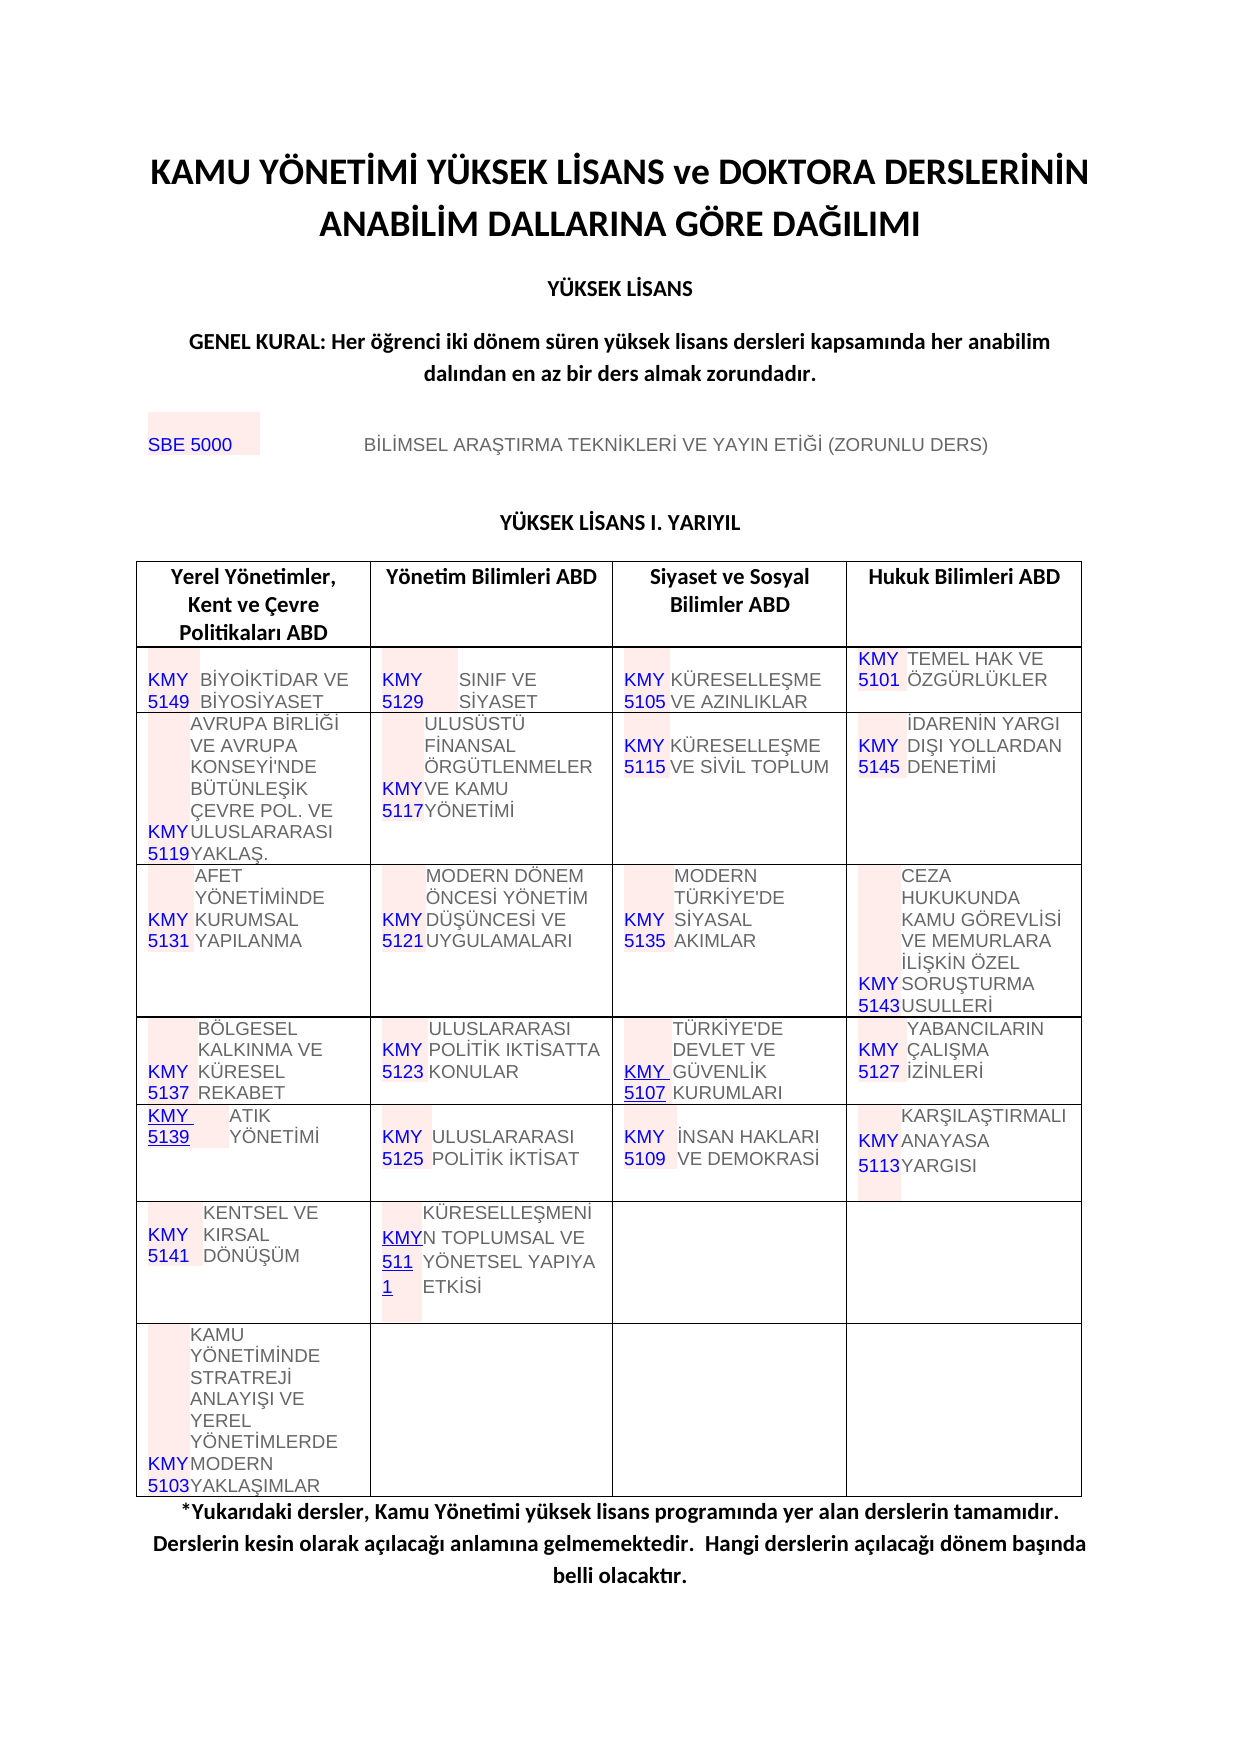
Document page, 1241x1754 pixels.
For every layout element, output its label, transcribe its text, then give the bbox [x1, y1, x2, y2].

table_cell [359, 1018, 370, 1104]
table_cell [613, 713, 846, 864]
table_cell [1070, 865, 1081, 1016]
table_cell [137, 713, 148, 864]
table_cell [847, 713, 1081, 864]
table_cell [371, 1202, 382, 1322]
table_cell [613, 1105, 846, 1201]
table_cell [137, 865, 370, 1016]
table_cell [1070, 1105, 1081, 1201]
text YÜKSEK LİSANS [148, 274, 1093, 302]
table_cell [371, 1324, 612, 1496]
table_cell [613, 865, 846, 1016]
table_cell [847, 1018, 1081, 1104]
table_cell [359, 648, 370, 712]
table_cell [847, 1105, 858, 1201]
table_cell [137, 1202, 370, 1322]
table_header Yönetim Bilimleri ABD [371, 562, 612, 646]
table_cell [137, 1105, 370, 1201]
table_cell [613, 1018, 624, 1104]
table_header Siyaset ve Sosyal Bilimler ABD [613, 562, 846, 646]
table_cell [359, 713, 370, 864]
table_cell [371, 1018, 612, 1104]
table_cell [371, 865, 612, 1016]
table_cell [601, 648, 612, 712]
table_cell [371, 1105, 612, 1201]
table_cell [847, 648, 1081, 712]
table_header BİLİMSEL ARAŞTIRMA TEKNİKLERİ VE YAYIN ETİĞİ (ZORUNLU DERS) [260, 412, 1093, 455]
table_cell [359, 1324, 370, 1496]
table_cell [847, 1202, 1081, 1322]
table_cell [613, 1202, 846, 1322]
table_cell [137, 1324, 148, 1496]
table_cell [836, 648, 846, 712]
table_cell [847, 1324, 1081, 1496]
table_header Hukuk Bilimleri ABD [847, 562, 1081, 646]
table_cell [137, 648, 148, 712]
table_cell [613, 648, 624, 712]
table_cell [601, 1202, 612, 1322]
table_cell [137, 1018, 148, 1104]
table_cell [371, 648, 382, 712]
table_cell [847, 865, 858, 1016]
table_cell [371, 713, 612, 864]
table_cell [613, 1324, 846, 1496]
table_header Yerel Yönetimler, Kent ve Çevre Politikaları ABD [137, 562, 370, 646]
text GENEL KURAL: Her öğrenci iki dönem süren yüksek lisans dersleri kapsamında her anabilim dalından en az bir ders almak zorundadır. [148, 327, 1093, 387]
table_cell [836, 1018, 846, 1104]
text YÜKSEK LİSANS I. YARIYIL [148, 508, 1093, 536]
text *Yukarıdaki dersler, Kamu Yönetimi yüksek lisans programında yer alan derslerin tamamıdır. Derslerin kesin olarak açılacağı anlamına gelmemektedir. Hangi derslerin açılacağı dönem başında belli olacaktır. [148, 1497, 1093, 1589]
table_header SBE 5000 [148, 412, 260, 455]
text KAMU YÖNETİMİ YÜKSEK LİSANS ve DOKTORA DERSLERİNİN ANABİLİM DALLARINA GÖRE DAĞILIMI [148, 148, 1093, 246]
